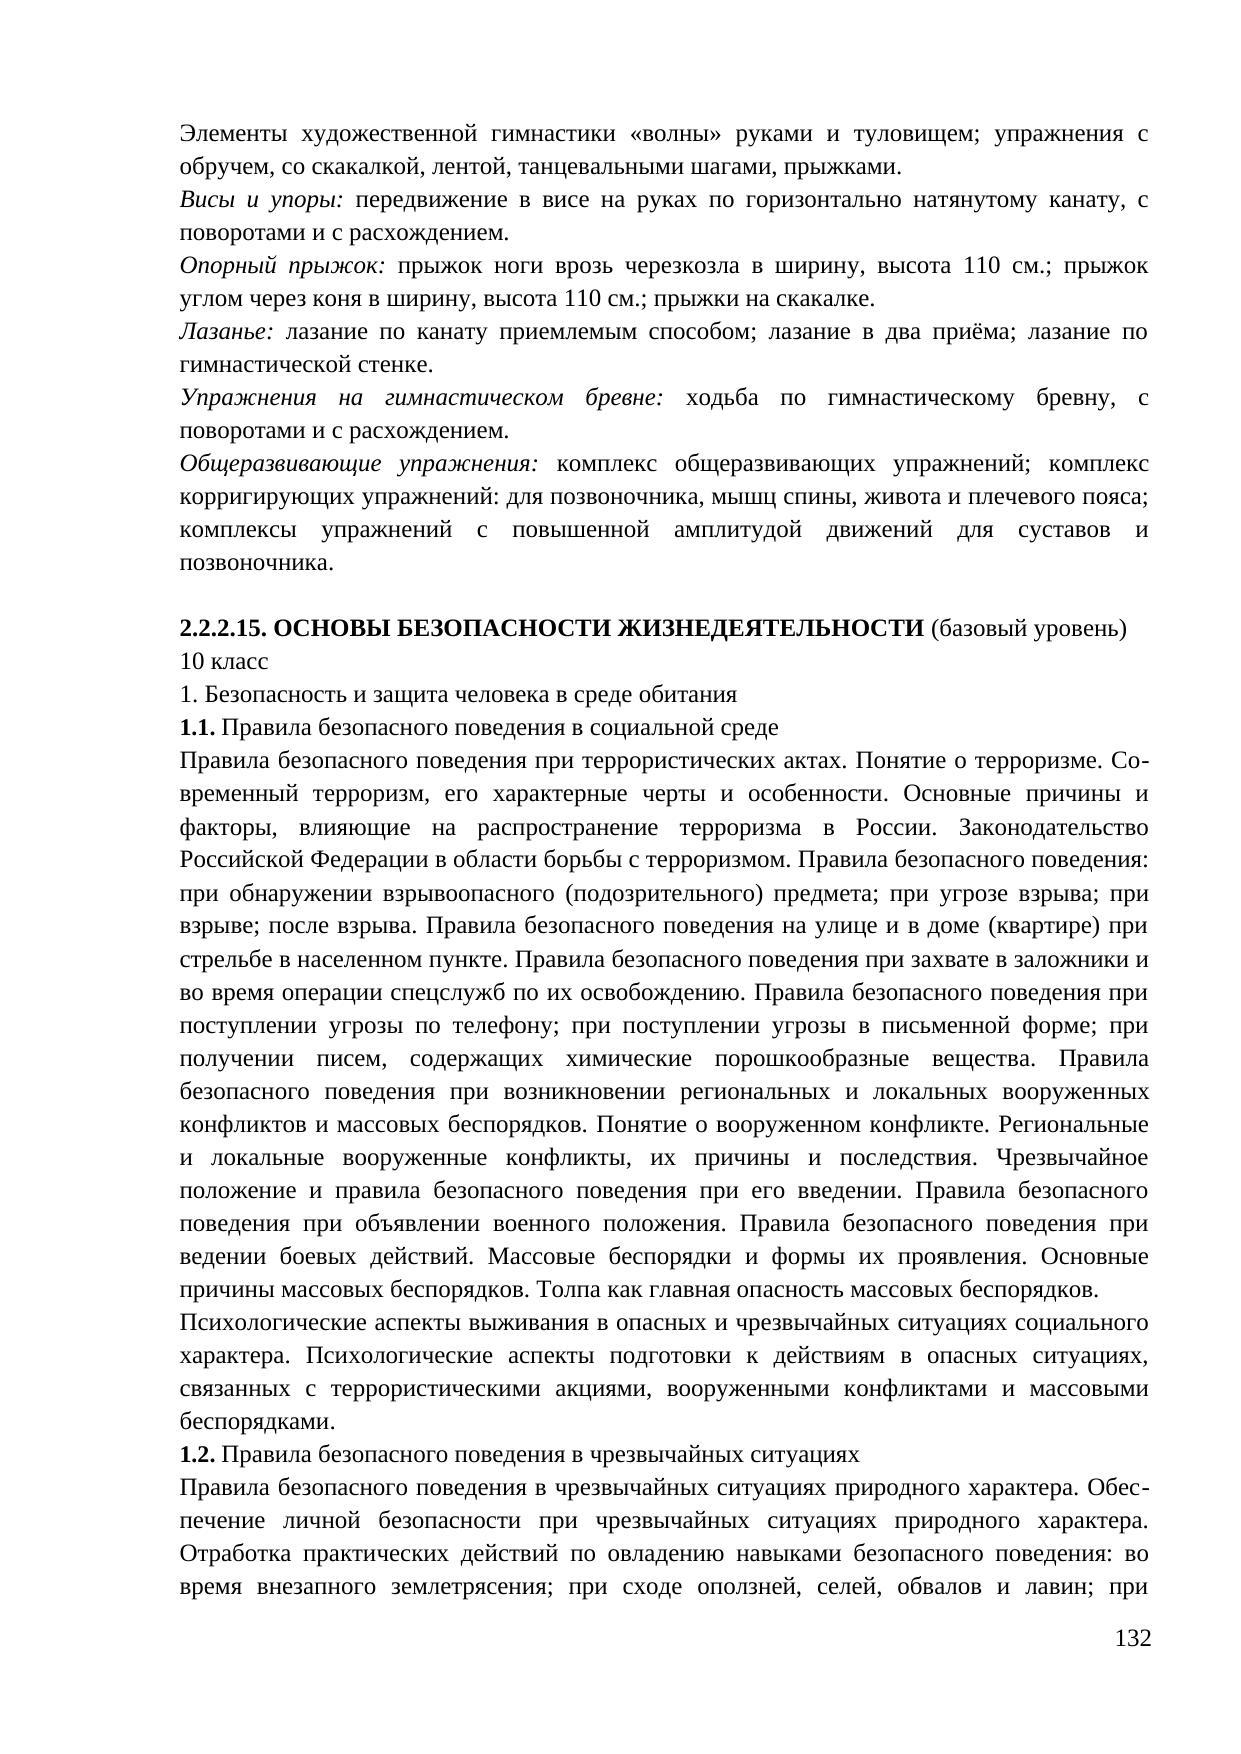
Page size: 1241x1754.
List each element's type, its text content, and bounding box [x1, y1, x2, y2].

list Правила безопасного поведения в социальной среде [179, 712, 1152, 741]
text 2.2.2.15. ОСНОВЫ БЕЗОПАСНОСТИ ЖИЗНЕДЕЯТЕЛЬНОСТИ (базовый уровень) [179, 613, 1152, 642]
text Опорный прыжок: прыжок ноги врозь черезкозла в ширину, высота 110 см.; прыжок углом через коня в ширину, высота 110 см.; прыжки на скакалке. [179, 250, 1149, 312]
text 1. Безопасность и защита человека в среде обитания [179, 679, 1152, 708]
text Правила безопасного поведения при террористических актах. Понятие о терроризме. Современный терроризм, его характерные черты и особенности. Основные причины и факторы, влияющие на распространение терроризма в России. Законодательство Российской Федерации в области борьбы с терроризмом. Правила безопасного поведения: при обнаружении взрывоопасного (подозрительного) предмета; при угрозе взрыва; при взрыве; после взрыва. Правила безопасного поведения на улице и в доме (квартире) при стрельбе в населенном пункте. Правила безопасного поведения при захвате в заложники и во время операции спецслужб по их освобождению. Правила безопасного поведения при поступлении угрозы по телефону; при поступлении угрозы в письменной форме; при получении писем, содержащих химические порошкообразные вещества. Правила безопасного поведения при возникновении региональных и локальных вооруженных конфликтов и массовых беспорядков. Понятие о вооруженном конфликте. Региональные и локальные вооруженные конфликты, их причины и последствия. Чрезвычайное положение и правила безопасного поведения при его введении. Правила безопасного поведения при объявлении военного положения. Правила безопасного поведения при ведении боевых действий. Массовые беспорядки и формы их проявления. Основные причины массовых беспорядков. Толпа как главная опасность массовых беспорядков. [179, 746, 1149, 1303]
text 10 класс [179, 646, 1152, 675]
text Висы и упоры: передвижение в висе на руках по горизонтально натянутому канату, с поворотами и с расхождением. [179, 184, 1149, 246]
text Общеразвивающие упражнения: комплекс общеразвивающих упражнений; комплекс корригирующих упражнений: для позвоночника, мышц спины, живота и плечевого пояса; комплексы упражнений с повышенной амплитудой движений для суставов и позвоночника. [179, 448, 1149, 576]
text Лазанье: лазание по канату приемлемым способом; лазание в два приёма; лазание по гимнастической стенке. [179, 316, 1149, 378]
list Правила безопасного поведения в чрезвычайных ситуациях [179, 1439, 1152, 1468]
text Упражнения на гимнастическом бревне: ходьба по гимнастическому бревну, с поворотами и с расхождением. [179, 382, 1149, 444]
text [179, 1472, 1149, 1600]
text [179, 118, 1149, 180]
text Психологические аспекты выживания в опасных и чрезвычайных ситуациях социального характера. Психологические аспекты подготовки к действиям в опасных ситуациях, связанных с террористическими акциями, вооруженными конфликтами и массовыми беспорядками. [179, 1307, 1149, 1435]
